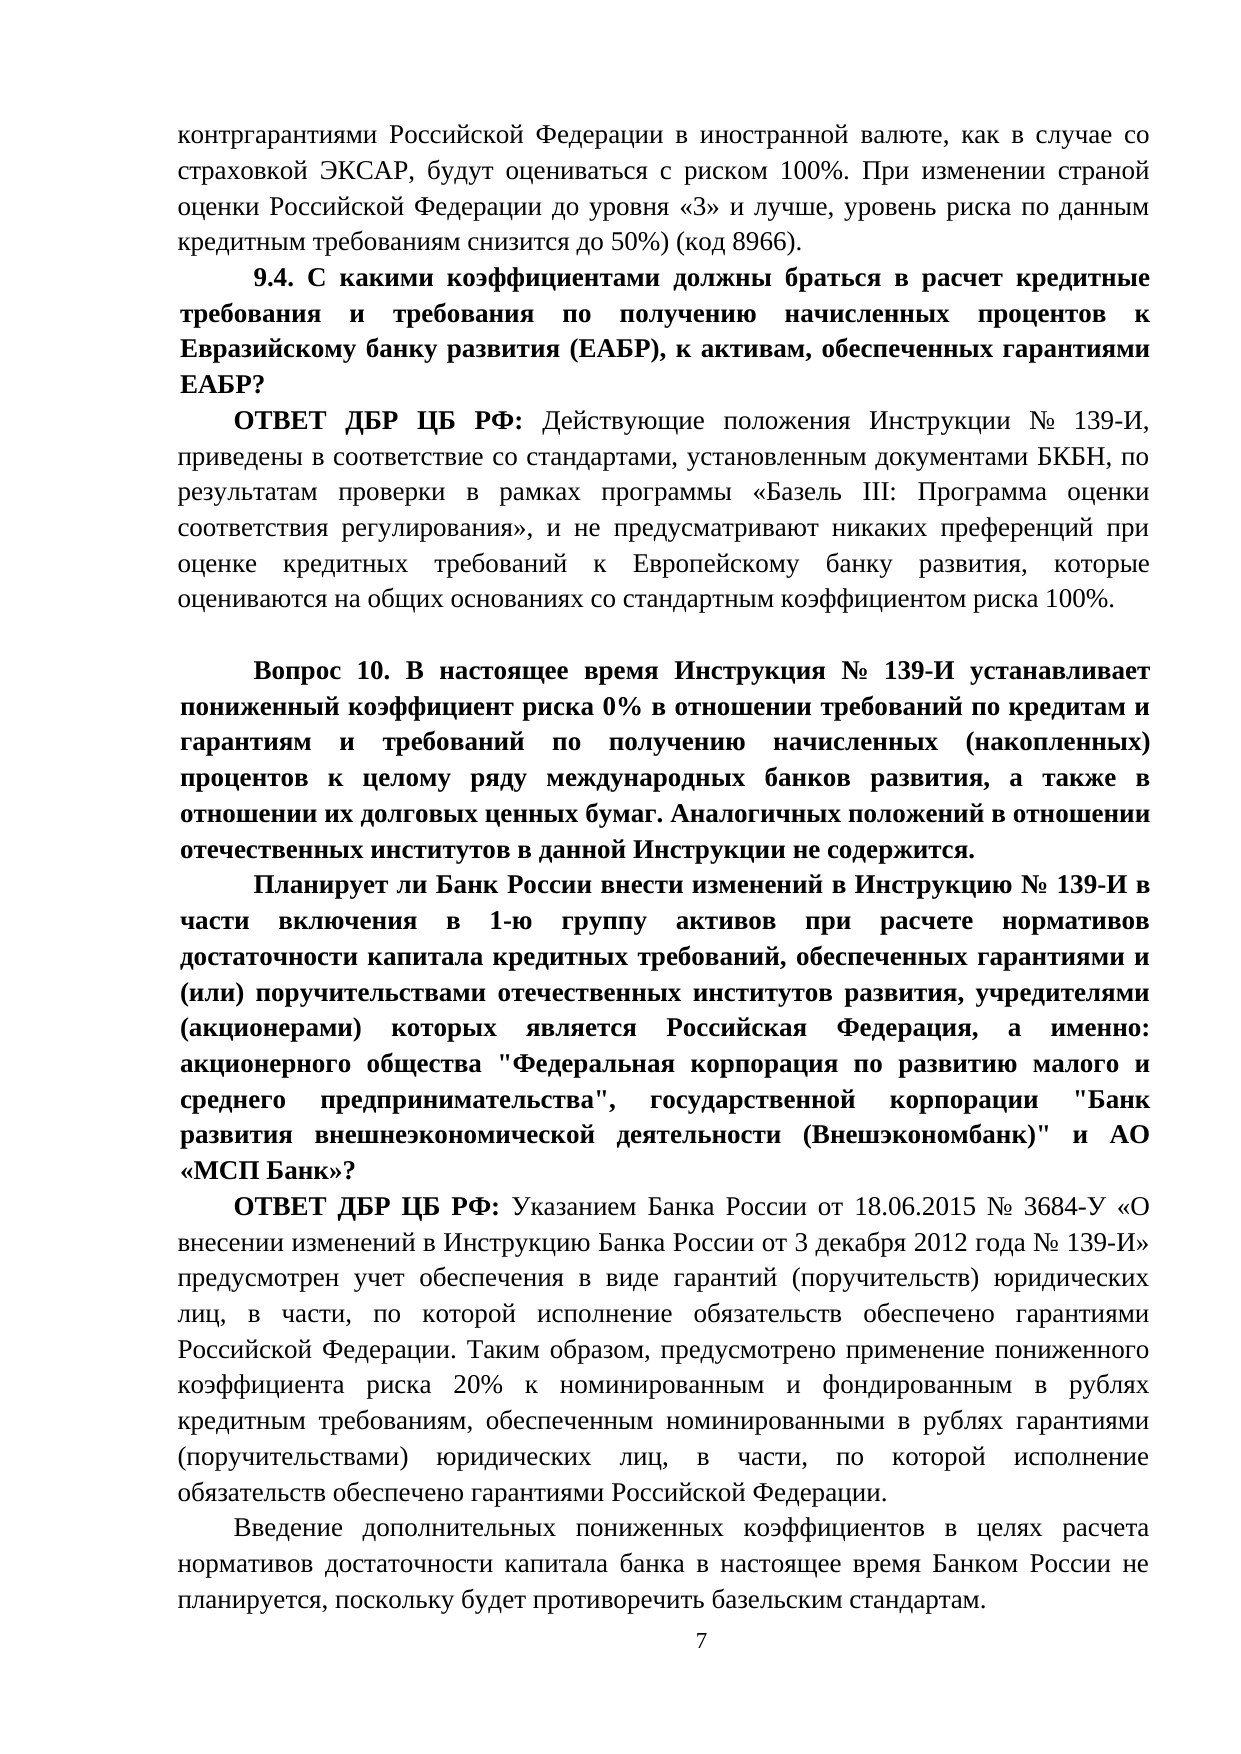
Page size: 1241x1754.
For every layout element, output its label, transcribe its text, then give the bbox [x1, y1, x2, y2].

text ОТВЕТ ДБР ЦБ РФ: Указанием Банка России от 18.06.2015 № 3684-У «О внесении изменений в Инструкцию Банка России от 3 декабря 2012 года № 139-И» предусмотрен учет обеспечения в виде гарантий (поручительств) юридических лиц, в части, по которой исполнение обязательств обеспечено гарантиями Российской Федерации. Таким образом, предусмотрено применение пониженного коэффициента риска 20% к номинированным и фондированным в рублях кредитным требованиям, обеспеченным номинированными в рублях гарантиями (поручительствами) юридических лиц, в части, по которой исполнение обязательств обеспечено гарантиями Российской Федерации. [177, 1190, 1151, 1507]
text Введение дополнительных пониженных коэффициентов в целях расчета нормативов достаточности капитала банка в настоящее время Банком России не планируется, поскольку будет противоречить базельским стандартам. [177, 1512, 1151, 1614]
text Вопрос 10. В настоящее время Инструкция № 139-И устанавливает пониженный коэффициент риска 0% в отношении требований по кредитам и гарантиям и требований по получению начисленных (накопленных) процентов к целому ряду международных банков развития, а также в отношении их долговых ценных бумаг. Аналогичных положений в отношении отечественных институтов в данной Инструкции не содержится. [180, 654, 1151, 864]
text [177, 118, 1151, 256]
text Планирует ли Банк России внести изменений в Инструкцию № 139-И в части включения в 1-ю группу активов при расчете нормативов достаточности капитала кредитных требований, обеспеченных гарантиями и (или) поручительствами отечественных институтов развития, учредителями (акционерами) которых является Российская Федерация, а именно: акционерного общества "Федеральная корпорация по развитию малого и среднего предпринимательства", государственной корпорации "Банк развития внешнеэкономической деятельности (Внешэкономбанк)" и АО «МСП Банк»? [180, 868, 1151, 1185]
text 9.4. С какими коэффициентами должны браться в расчет кредитные требования и требования по получению начисленных процентов к Евразийскому банку развития (ЕАБР), к активам, обеспеченных гарантиями ЕАБР? [180, 261, 1151, 399]
text ОТВЕТ ДБР ЦБ РФ: Действующие положения Инструкции № 139-И, приведены в соответствие со стандартами, установленным документами БКБН, по результатам проверки в рамках программы «Базель III: Программа оценки соответствия регулирования», и не предусматривают никаких преференций при оценке кредитных требований к Европейскому банку развития, которые оцениваются на общих основаниях со стандартным коэффициентом риска 100%. [177, 404, 1151, 614]
